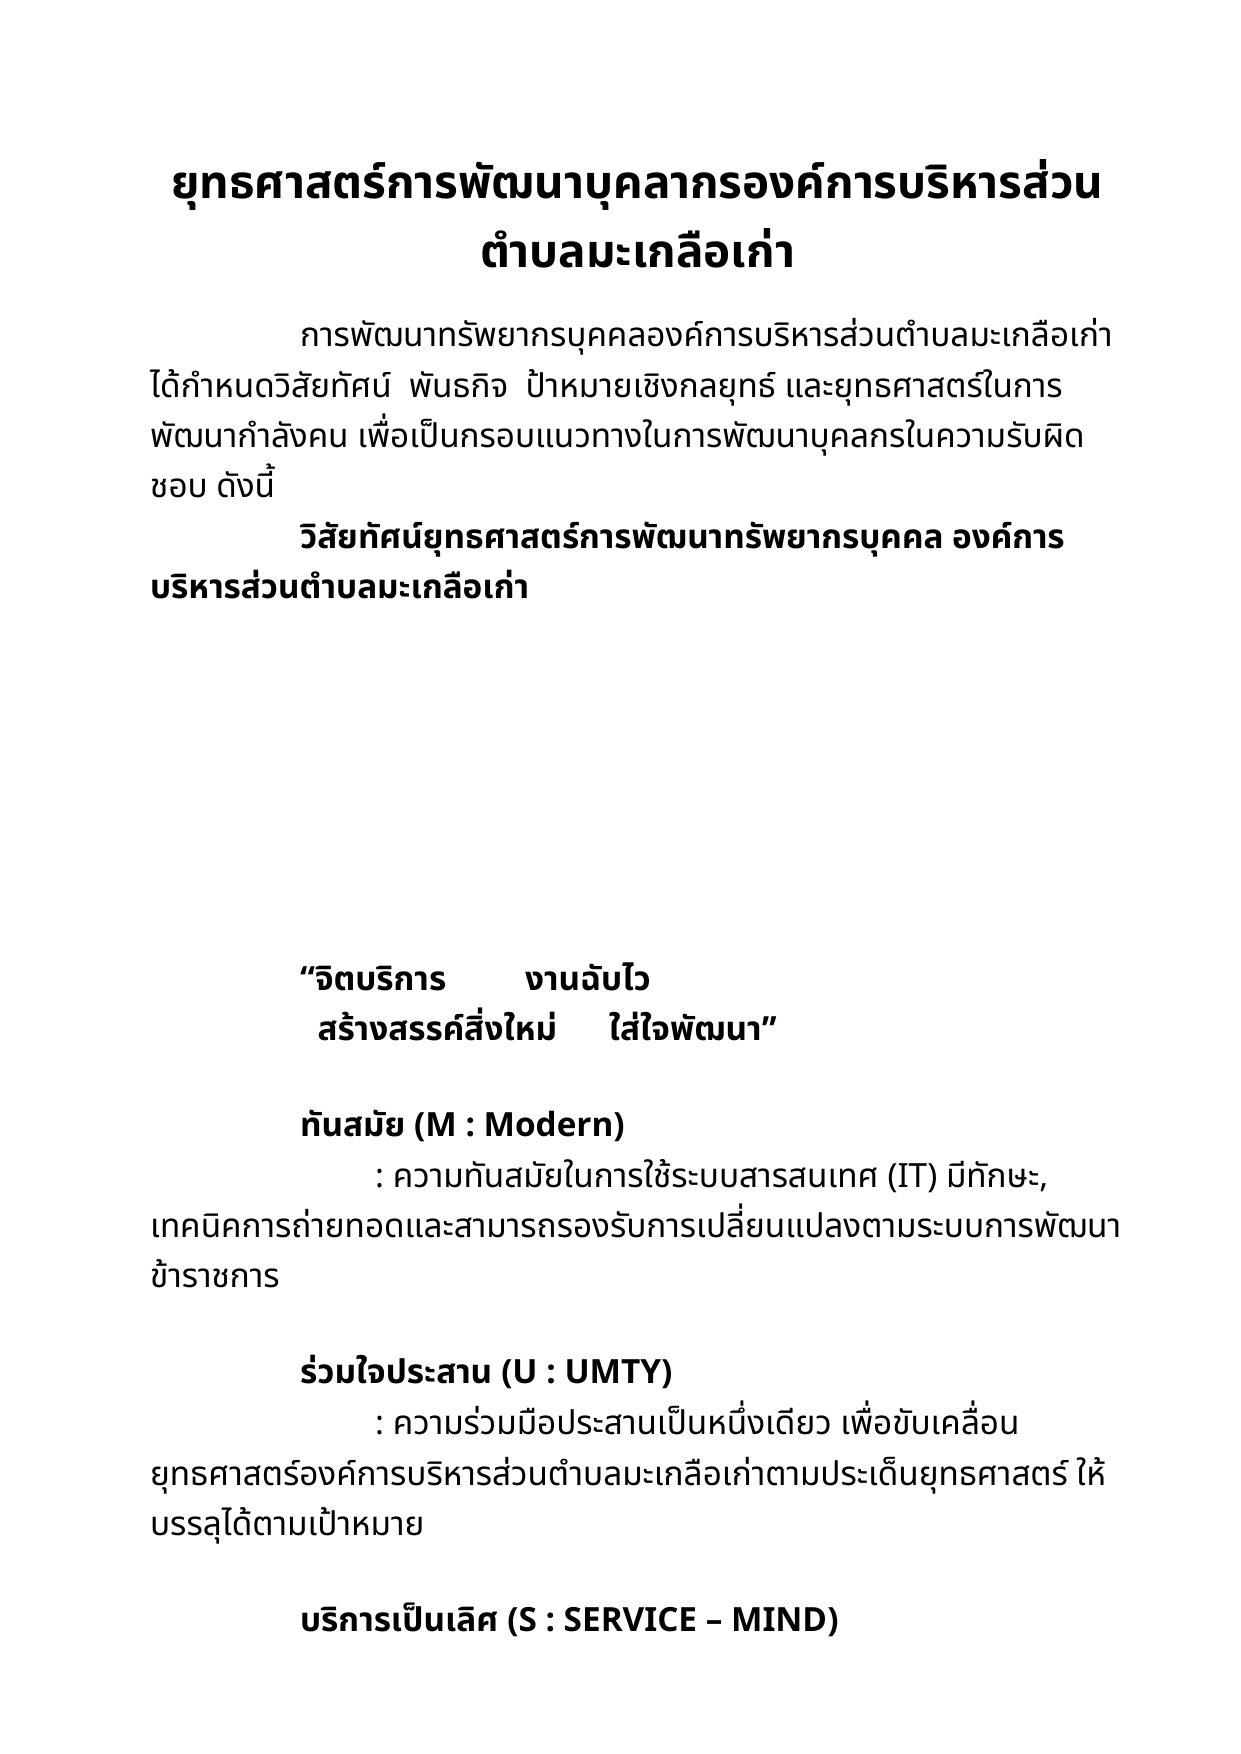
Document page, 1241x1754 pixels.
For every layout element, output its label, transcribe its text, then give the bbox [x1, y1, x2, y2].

text สร้างสรรค์สิ่งใหม่ ใส่ใจพัฒนา” [150, 1005, 1125, 1055]
text : ความร่วมมือประสานเป็นหนึ่งเดียว เพื่อขับเคลื่อนยุทธศาสตร์องค์การบริหารส่วนตำบลมะเกลือเก่าตามประเด็นยุทธศาสตร์ ให้บรรลุได้ตามเป้าหมาย [150, 1399, 1125, 1550]
text ทันสมัย (M : Modern) [150, 1101, 1125, 1151]
text การพัฒนาทรัพยากรบุคคลองค์การบริหารส่วนตำบลมะเกลือเก่า ได้กำหนดวิสัยทัศน์ พันธกิจ ป้าหมายเชิงกลยุทธ์ และยุทธศาสตร์ในการพัฒนากำลังคน เพื่อเป็นกรอบแนวทางในการพัฒนาบุคลกรในความรับผิดชอบ ดังนี้ [150, 311, 1125, 513]
text ร่วมใจประสาน (U : UMTY) [150, 1348, 1125, 1399]
text : ความทันสมัยในการใช้ระบบสารสนเทศ (IT) มีทักษะ, เทคนิคการถ่ายทอดและสามารถรองรับการเปลี่ยนแปลงตามระบบการพัฒนาข้าราชการ [150, 1151, 1125, 1303]
text บริการเป็นเลิศ (S : SERVICE – MIND) [150, 1596, 1125, 1646]
text ยุทธศาสตร์การพัฒนาบุคลากรองค์การบริหารส่วนตำบลมะเกลือเก่า [150, 150, 1125, 288]
text “จิตบริการ งานฉับไว [150, 954, 1125, 1005]
text วิสัยทัศน์ยุทธศาสตร์การพัฒนาทรัพยากรบุคคล องค์การบริหารส่วนตำบลมะเกลือเก่า [150, 513, 1125, 614]
